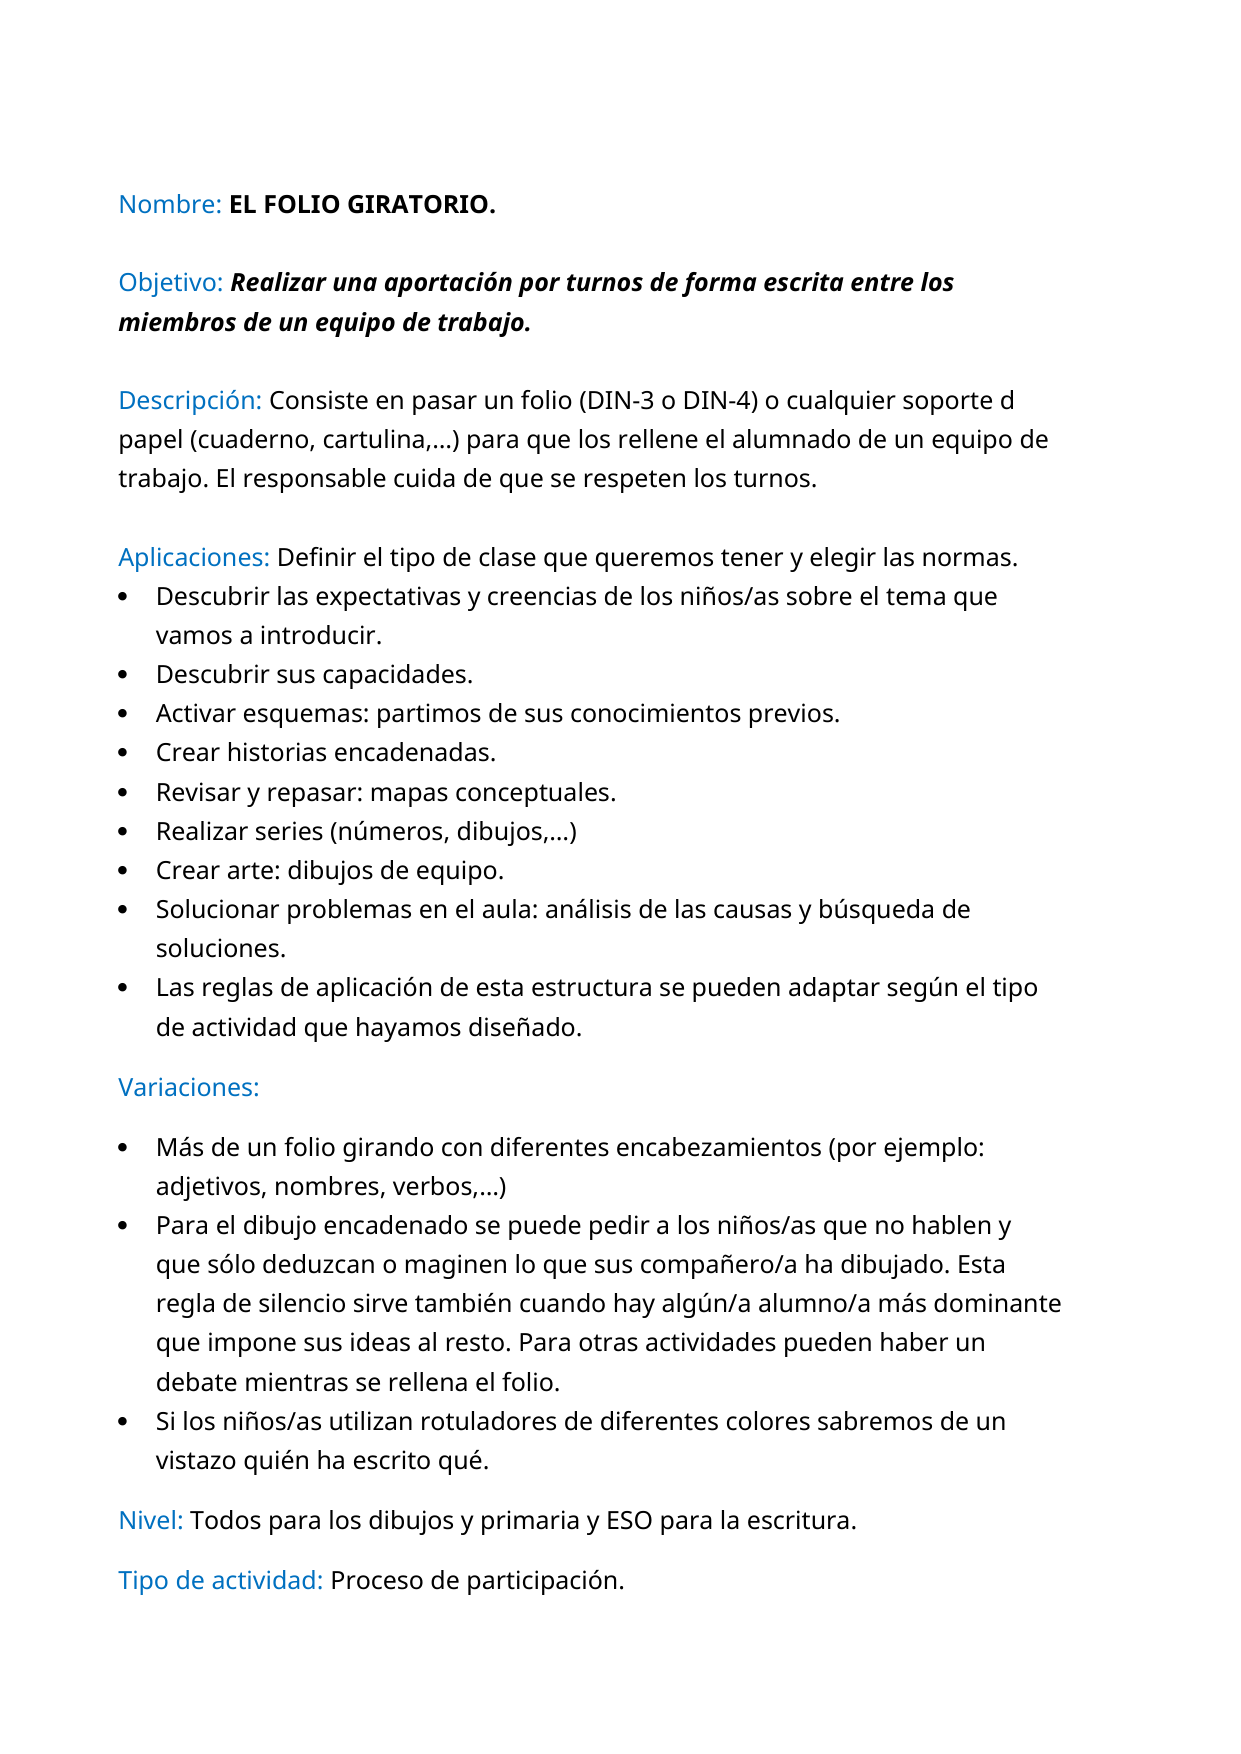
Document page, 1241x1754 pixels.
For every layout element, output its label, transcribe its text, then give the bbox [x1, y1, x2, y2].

list Revisar y repasar: mapas conceptuales. [118, 774, 1063, 808]
text Tipo de actividad: Proceso de participación. [118, 1563, 1063, 1597]
list Para el dibujo encadenado se puede pedir a los niños/as que no hablen y que sólo deduzcan o maginen lo que sus compañero/a ha dibujado. Esta regla de silencio sirve también cuando hay algún/a alumno/a más dominante que impone sus ideas al resto. Para otras actividades pueden haber un debate mientras se rellena el folio. [118, 1208, 1063, 1398]
list Realizar series (números, dibujos,…) [118, 813, 1063, 847]
list Descripción: Consiste en pasar un folio (DIN-3 o DIN-4) o cualquier soporte d papel (cuaderno, cartulina,…) para que los rellene el alumnado de un equipo de trabajo. El responsable cuida de que se respeten los turnos. [118, 383, 1063, 495]
list Más de un folio girando con diferentes encabezamientos (por ejemplo: adjetivos, nombres, verbos,…) [118, 1129, 1063, 1202]
list Si los niños/as utilizan rotuladores de diferentes colores sabremos de un vistazo quién ha escrito qué. [118, 1403, 1063, 1477]
list Crear historias encadenadas. [118, 735, 1063, 769]
list Activar esquemas: partimos de sus conocimientos previos. [118, 696, 1063, 730]
list Descubrir sus capacidades. [118, 657, 1063, 691]
list Solucionar problemas en el aula: análisis de las causas y búsqueda de soluciones. [118, 892, 1063, 965]
list Las reglas de aplicación de esta estructura se pueden adaptar según el tipo de actividad que hayamos diseñado. [118, 970, 1063, 1043]
text Variaciones: [118, 1069, 1063, 1103]
text Nivel: Todos para los dibujos y primaria y ESO para la escritura. [118, 1503, 1063, 1537]
list Objetivo: Realizar una aportación por turnos de forma escrita entre los miembros de un equipo de trabajo. [118, 265, 1063, 338]
list Crear arte: dibujos de equipo. [118, 853, 1063, 887]
list Nombre: EL FOLIO GIRATORIO. [118, 187, 1063, 221]
list Descubrir las expectativas y creencias de los niños/as sobre el tema que vamos a introducir. [118, 578, 1063, 652]
list Aplicaciones: Definir el tipo de clase que queremos tener y elegir las normas. [118, 539, 1063, 573]
